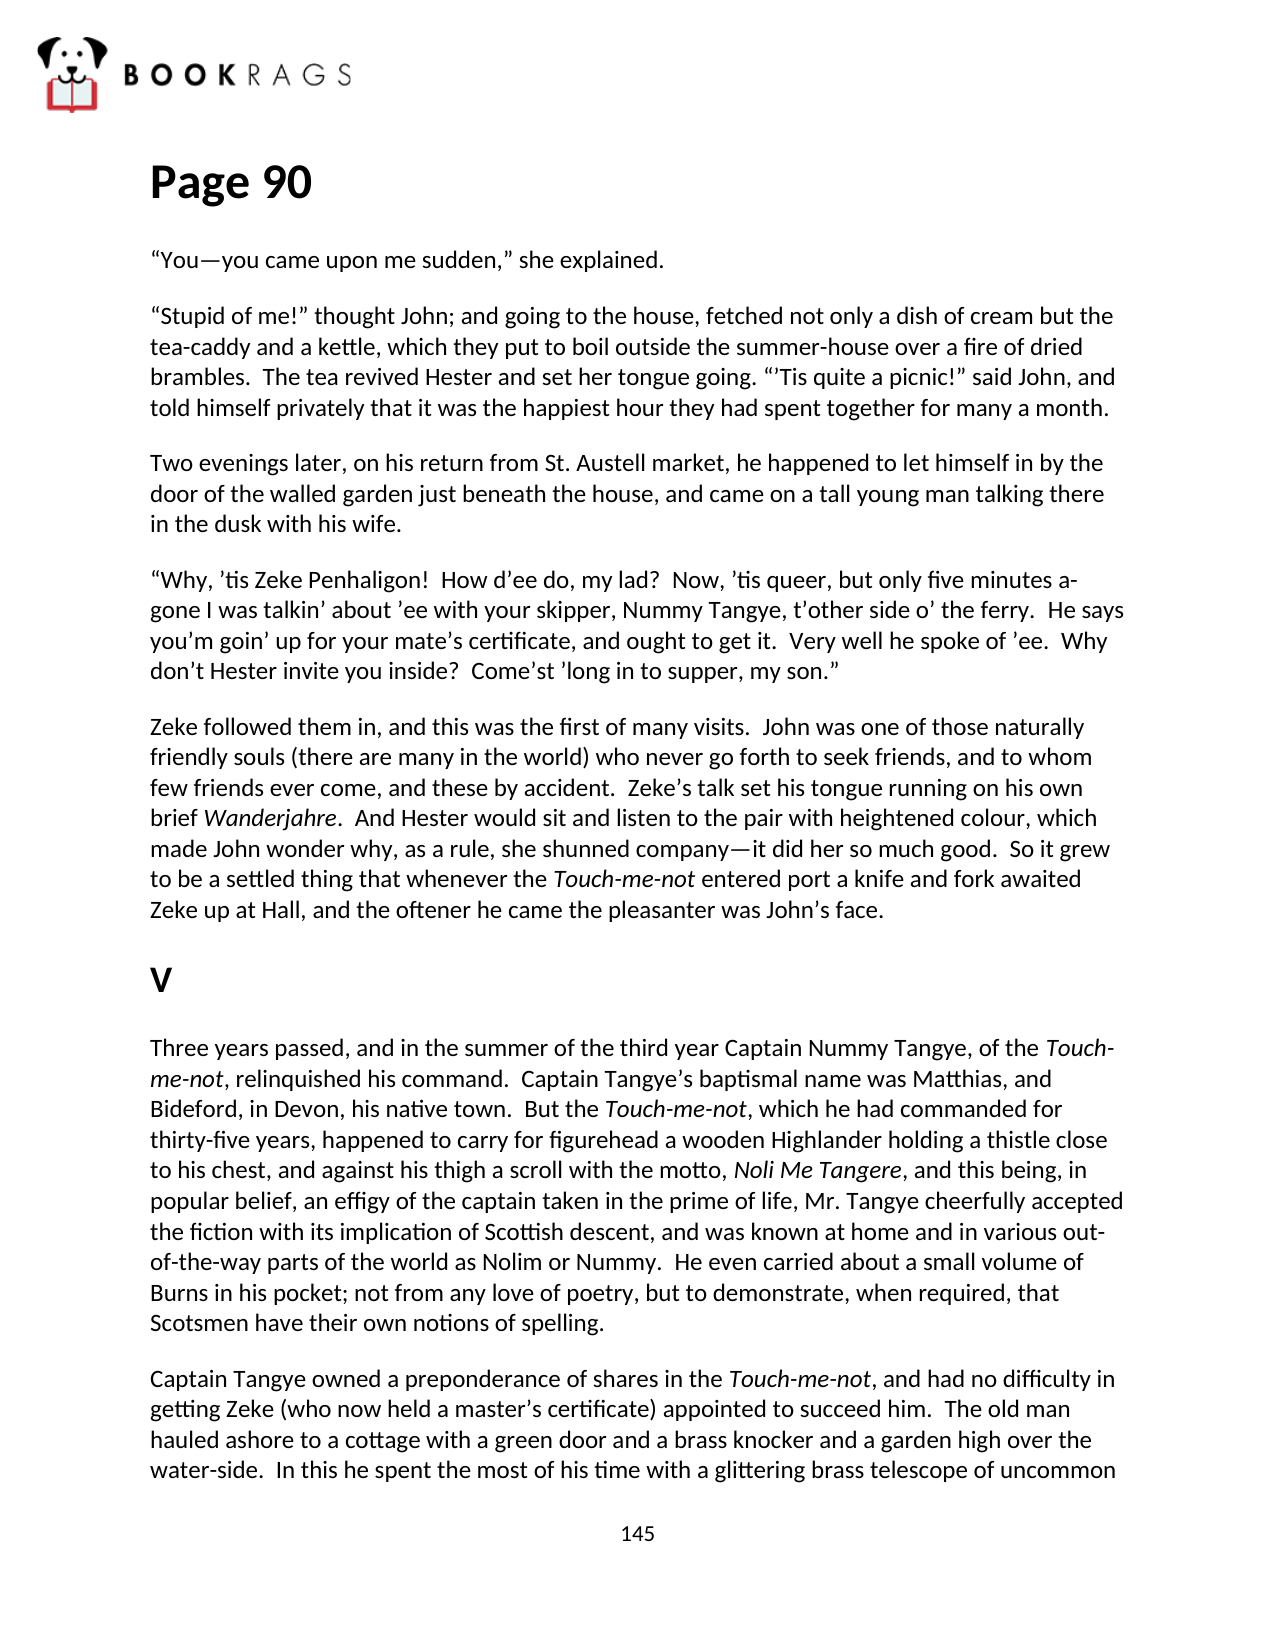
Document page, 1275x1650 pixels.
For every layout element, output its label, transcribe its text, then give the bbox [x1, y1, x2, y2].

picture [37, 37, 351, 113]
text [150, 1363, 1125, 1485]
text “You—­you came upon me sudden,” she explained. [150, 244, 1125, 275]
text “Stupid of me!” thought John; and going to the house, fetched not only a dish of cream but the tea-caddy and a kettle, which they put to boil outside the summer-house over a fire of dried brambles. The tea revived Hester and set her tongue going. “’Tis quite a picnic!” said John, and told himself privately that it was the happiest hour they had spent together for many a month. [150, 300, 1125, 422]
text Two evenings later, on his return from St. Austell market, he happened to let himself in by the door of the walled garden just beneath the house, and came on a tall young man talking there in the dusk with his wife. [150, 447, 1125, 539]
text V [150, 956, 1125, 1001]
text Zeke followed them in, and this was the first of many visits. John was one of those naturally friendly souls (there are many in the world) who never go forth to seek friends, and to whom few friends ever come, and these by accident. Zeke’s talk set his tongue running on his own brief Wanderjahre. And Hester would sit and listen to the pair with heightened colour, which made John wonder why, as a rule, she shunned company—­it did her so much good. So it grew to be a settled thing that whenever the Touch-me-not entered port a knife and fork awaited Zeke up at Hall, and the oftener he came the pleasanter was John’s face. [150, 711, 1125, 924]
text Three years passed, and in the summer of the third year Captain Nummy Tangye, of the Touch-me-not, relinquished his command. Captain Tangye’s baptismal name was Matthias, and Bideford, in Devon, his native town. But the Touch-me-not, which he had commanded for thirty-five years, happened to carry for figurehead a wooden Highlander holding a thistle close to his chest, and against his thigh a scroll with the motto, Noli Me Tangere, and this being, in popular belief, an effigy of the captain taken in the prime of life, Mr. Tangye cheerfully accepted the fiction with its implication of Scottish descent, and was known at home and in various out-of-the-way parts of the world as Nolim or Nummy. He even carried about a small volume of Burns in his pocket; not from any love of poetry, but to demonstrate, when required, that Scotsmen have their own notions of spelling. [150, 1033, 1125, 1338]
text “Why, ’tis Zeke Penhaligon! How d’ee do, my lad? Now, ’tis queer, but only five minutes a-gone I was talkin’ about ’ee with your skipper, Nummy Tangye, t’other side o’ the ferry. He says you’m goin’ up for your mate’s certificate, and ought to get it. Very well he spoke of ’ee. Why don’t Hester invite you inside? Come’st ’long in to supper, my son.” [150, 564, 1125, 686]
text Page 90 [150, 150, 1125, 211]
